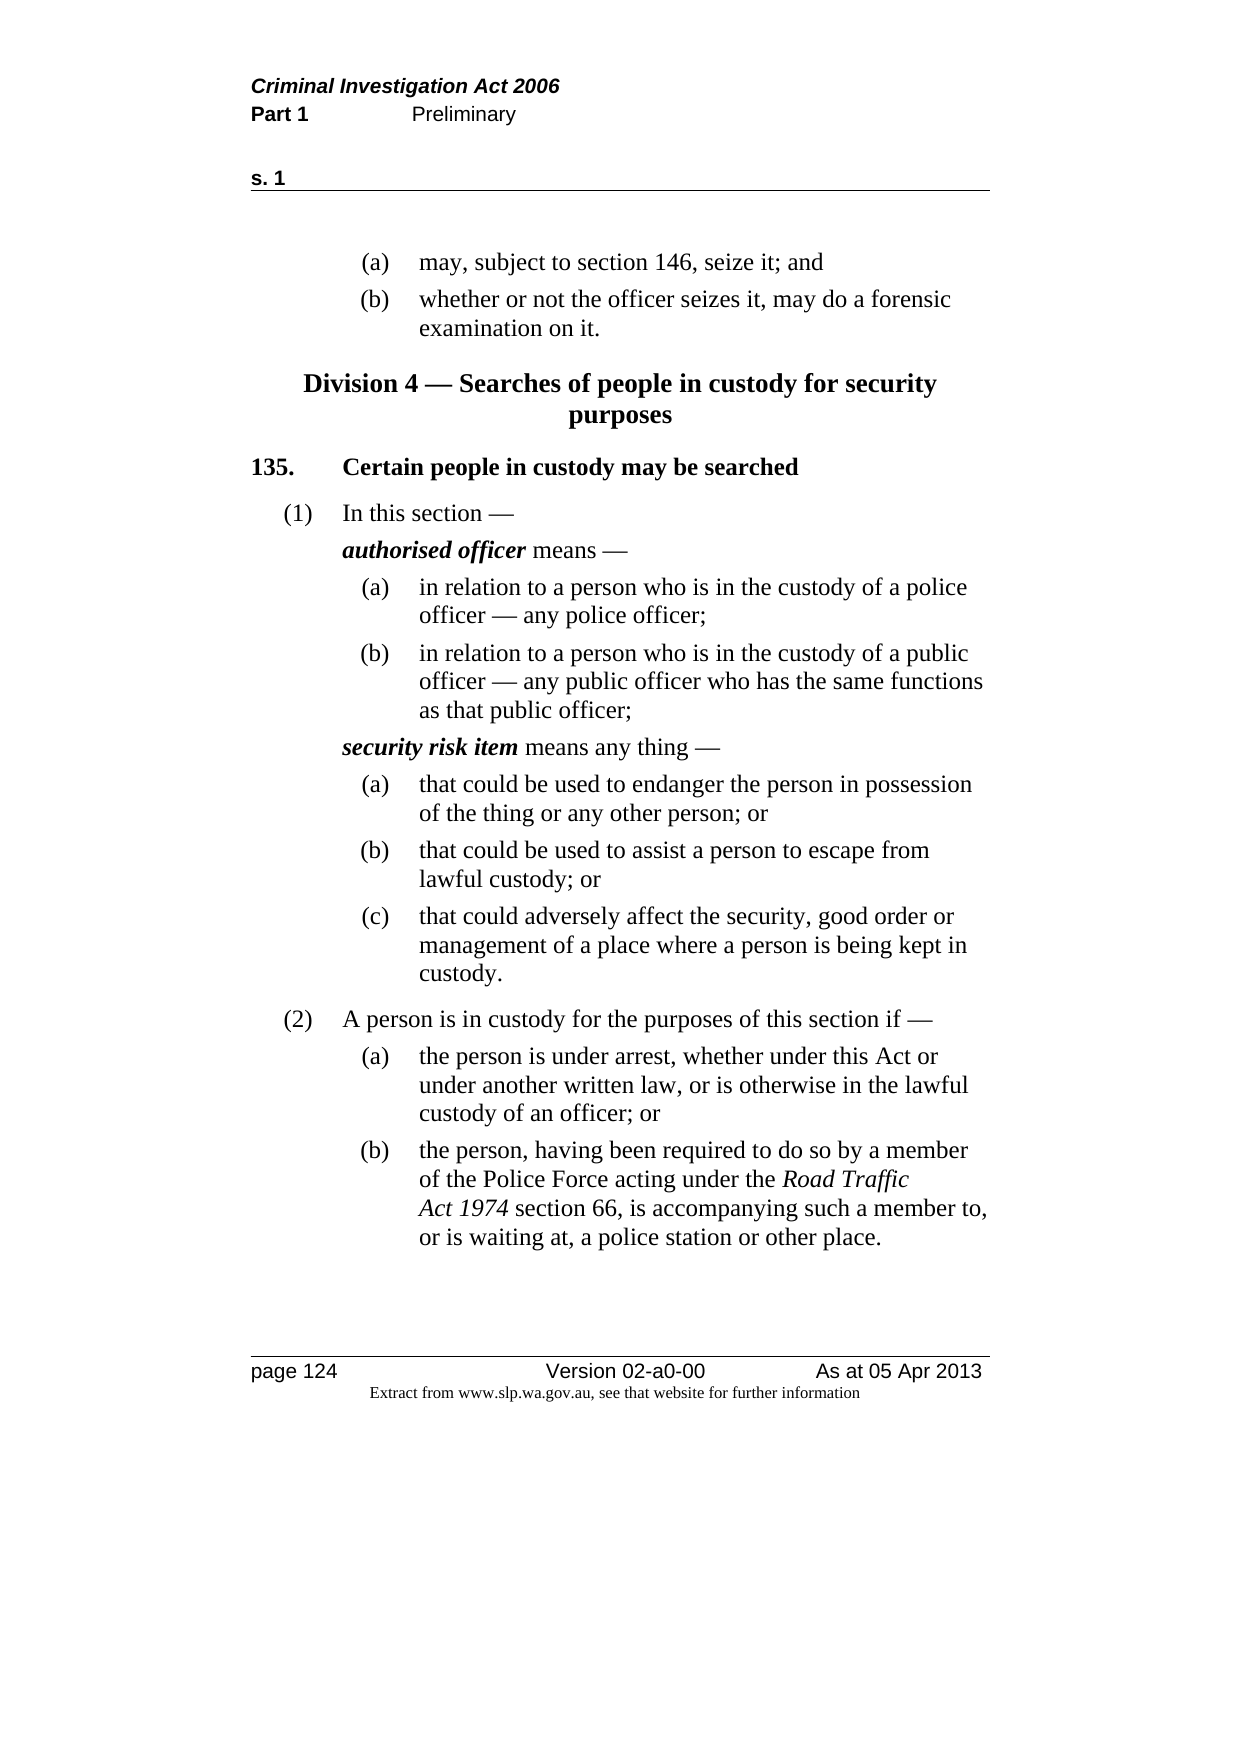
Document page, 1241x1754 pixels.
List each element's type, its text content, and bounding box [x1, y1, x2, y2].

text (a) may, subject to section 146, seize it; and [251, 247, 990, 276]
text (b) whether or not the officer seizes it, may do a forensic examination on it. [251, 284, 990, 342]
text (b) the person, having been required to do so by a member of the Police Force acting under the Road Traffic Act 1974 section 66, is accompanying such a member to, or is waiting at, a police station or other place. [251, 1136, 990, 1251]
text authorised officer means — [251, 535, 990, 563]
text (b) that could be used to assist a person to escape from lawful custody; or [251, 835, 990, 893]
text (2) A person is in custody for the purposes of this section if — [251, 1004, 990, 1033]
text (a) the person is under arrest, whether under this Act or under another written law, or is otherwise in the lawful custody of an officer; or [251, 1041, 990, 1127]
text (1) In this section — [251, 498, 990, 526]
text (a) in relation to a person who is in the custody of a police officer — any police officer; [251, 572, 990, 629]
text (a) that could be used to endanger the person in possession of the thing or any other person; or [251, 769, 990, 827]
text (c) that could adversely affect the security, good order or management of a place where a person is being kept in custody. [251, 901, 990, 987]
text security risk item means any thing — [251, 732, 990, 761]
subtitle Division 4 — Searches of people in custody for security purposes [251, 367, 990, 429]
text (b) in relation to a person who is in the custody of a public officer — any public officer who has the same functions as that public officer; [251, 638, 990, 724]
subtitle 135. Certain people in custody may be searched [251, 452, 990, 481]
